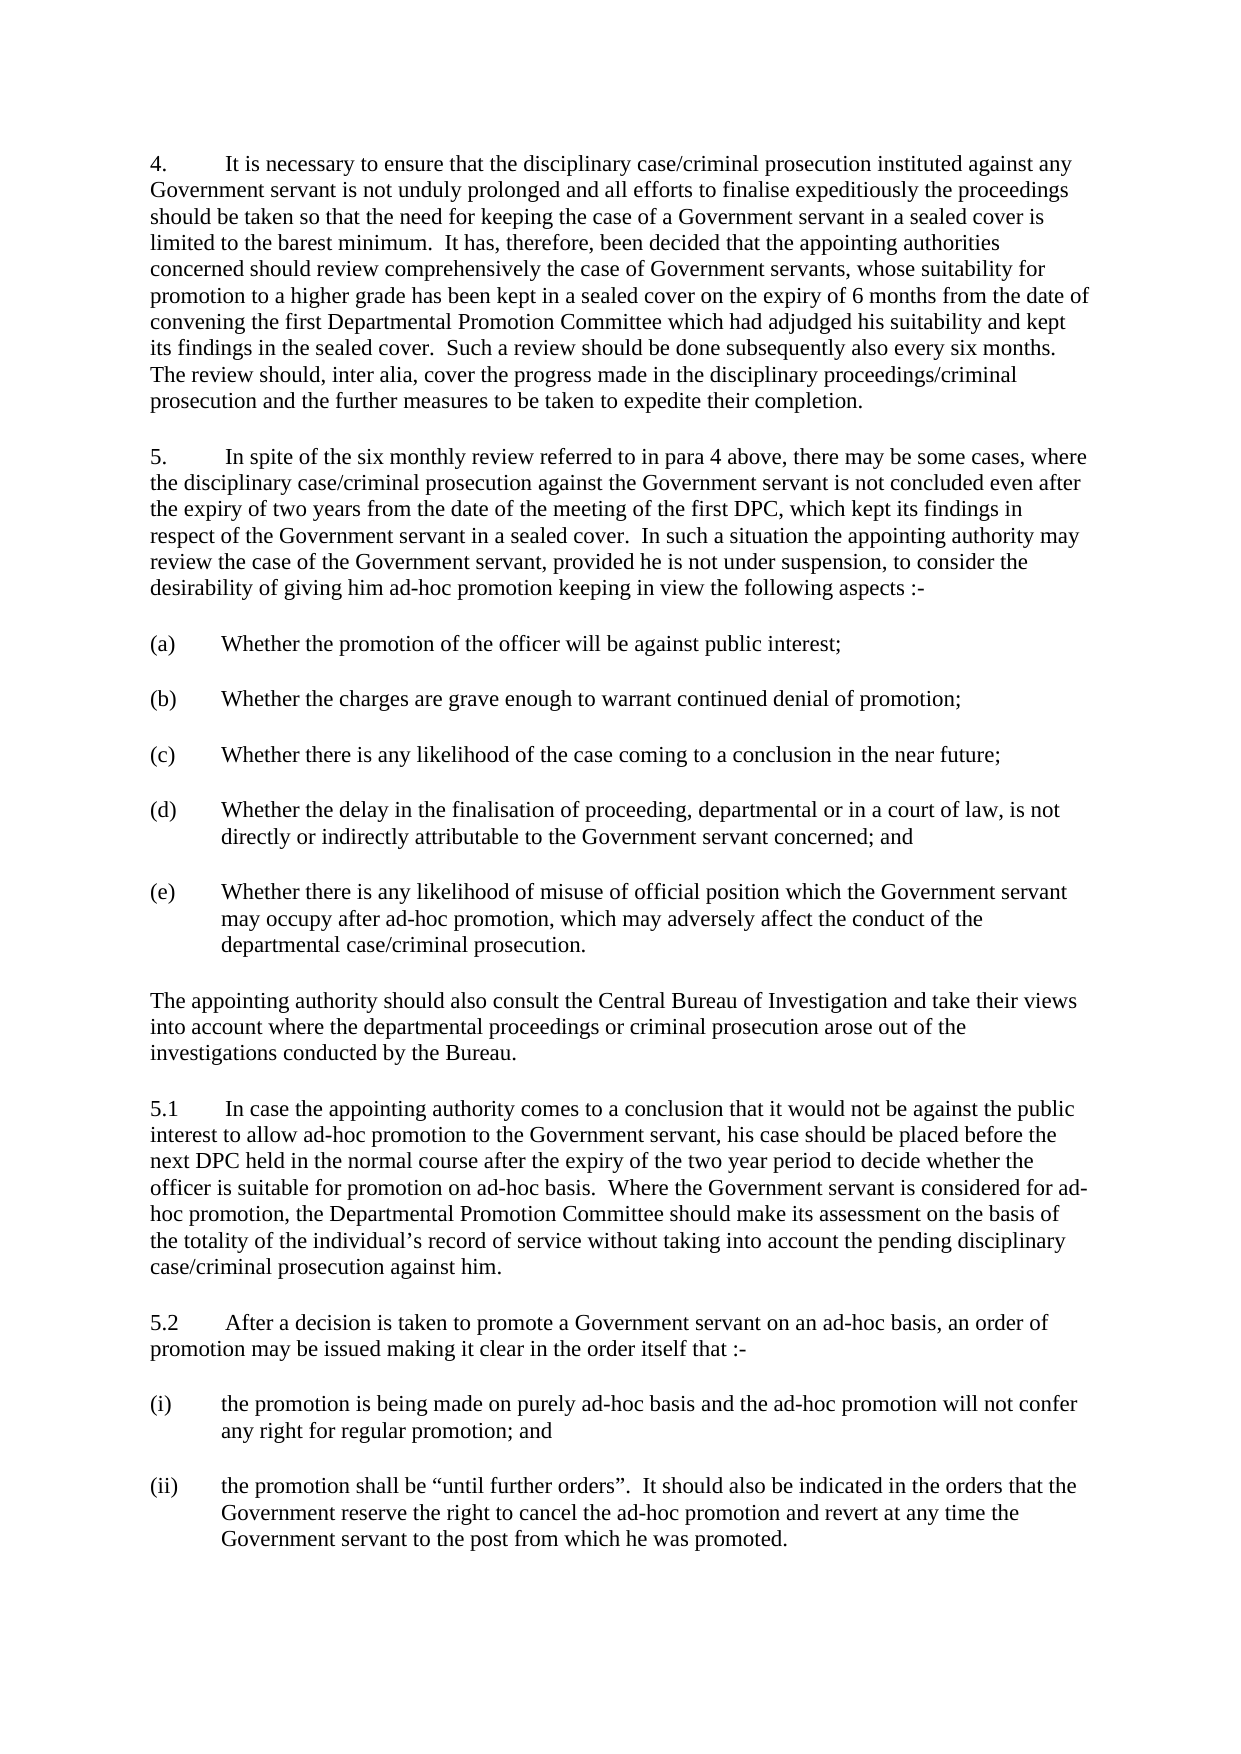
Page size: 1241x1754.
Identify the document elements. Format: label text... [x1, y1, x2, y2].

text (i) the promotion is being made on purely ad-hoc basis and the ad-hoc promotion will not confer any right for regular promotion; and [150, 1390, 1090, 1443]
text The appointing authority should also consult the Central Bureau of Investigation and take their views into account where the departmental proceedings or criminal prosecution arose out of the investigations conducted by the Bureau. [150, 987, 1090, 1066]
text (c) Whether there is any likelihood of the case coming to a conclusion in the near future; [150, 741, 1090, 767]
text (d) Whether the delay in the finalisation of proceeding, departmental or in a court of law, is not directly or indirectly attributable to the Government servant concerned; and [150, 797, 1090, 849]
text 5.1 In case the appointing authority comes to a conclusion that it would not be against the public interest to allow ad-hoc promotion to the Government servant, his case should be placed before the next DPC held in the normal course after the expiry of the two year period to decide whether the officer is suitable for promotion on ad-hoc basis. Where the Government servant is considered for ad-hoc promotion, the Departmental Promotion Committee should make its assessment on the basis of the totality of the individual’s record of service without taking into account the pending disciplinary case/criminal prosecution against him. [150, 1095, 1090, 1279]
text (b) Whether the charges are grave enough to warrant continued denial of promotion; [150, 686, 1090, 712]
text 5.2 After a decision is taken to promote a Government servant on an ad-hoc basis, an order of promotion may be issued making it clear in the order itself that :- [150, 1308, 1090, 1361]
text (ii) the promotion shall be “until further orders”. It should also be indicated in the orders that the Government reserve the right to cancel the ad-hoc promotion and revert at any time the Government servant to the post from which he was promoted. [150, 1472, 1090, 1551]
text (a) Whether the promotion of the officer will be against public interest; [150, 630, 1090, 656]
text (e) Whether there is any likelihood of misuse of official position which the Government servant may occupy after ad-hoc promotion, which may adversely affect the conduct of the departmental case/criminal prosecution. [150, 878, 1090, 957]
text 5. In spite of the six monthly review referred to in para 4 above, there may be some cases, where the disciplinary case/criminal prosecution against the Government servant is not concluded even after the expiry of two years from the date of the meeting of the first DPC, which kept its findings in respect of the Government servant in a sealed cover. In such a situation the appointing authority may review the case of the Government servant, provided he is not under suspension, to consider the desirability of giving him ad-hoc promotion keeping in view the following aspects :- [150, 443, 1090, 601]
text 4. It is necessary to ensure that the disciplinary case/criminal prosecution instituted against any Government servant is not unduly prolonged and all efforts to finalise expeditiously the proceedings should be taken so that the need for keeping the case of a Government servant in a sealed cover is limited to the barest minimum. It has, therefore, been decided that the appointing authorities concerned should review comprehensively the case of Government servants, whose suitability for promotion to a higher grade has been kept in a sealed cover on the expiry of 6 months from the date of convening the first Departmental Promotion Committee which had adjudged his suitability and kept its findings in the sealed cover. Such a review should be done subsequently also every six months. The review should, inter alia, cover the progress made in the disciplinary proceedings/criminal prosecution and the further measures to be taken to expedite their completion. [150, 150, 1090, 413]
